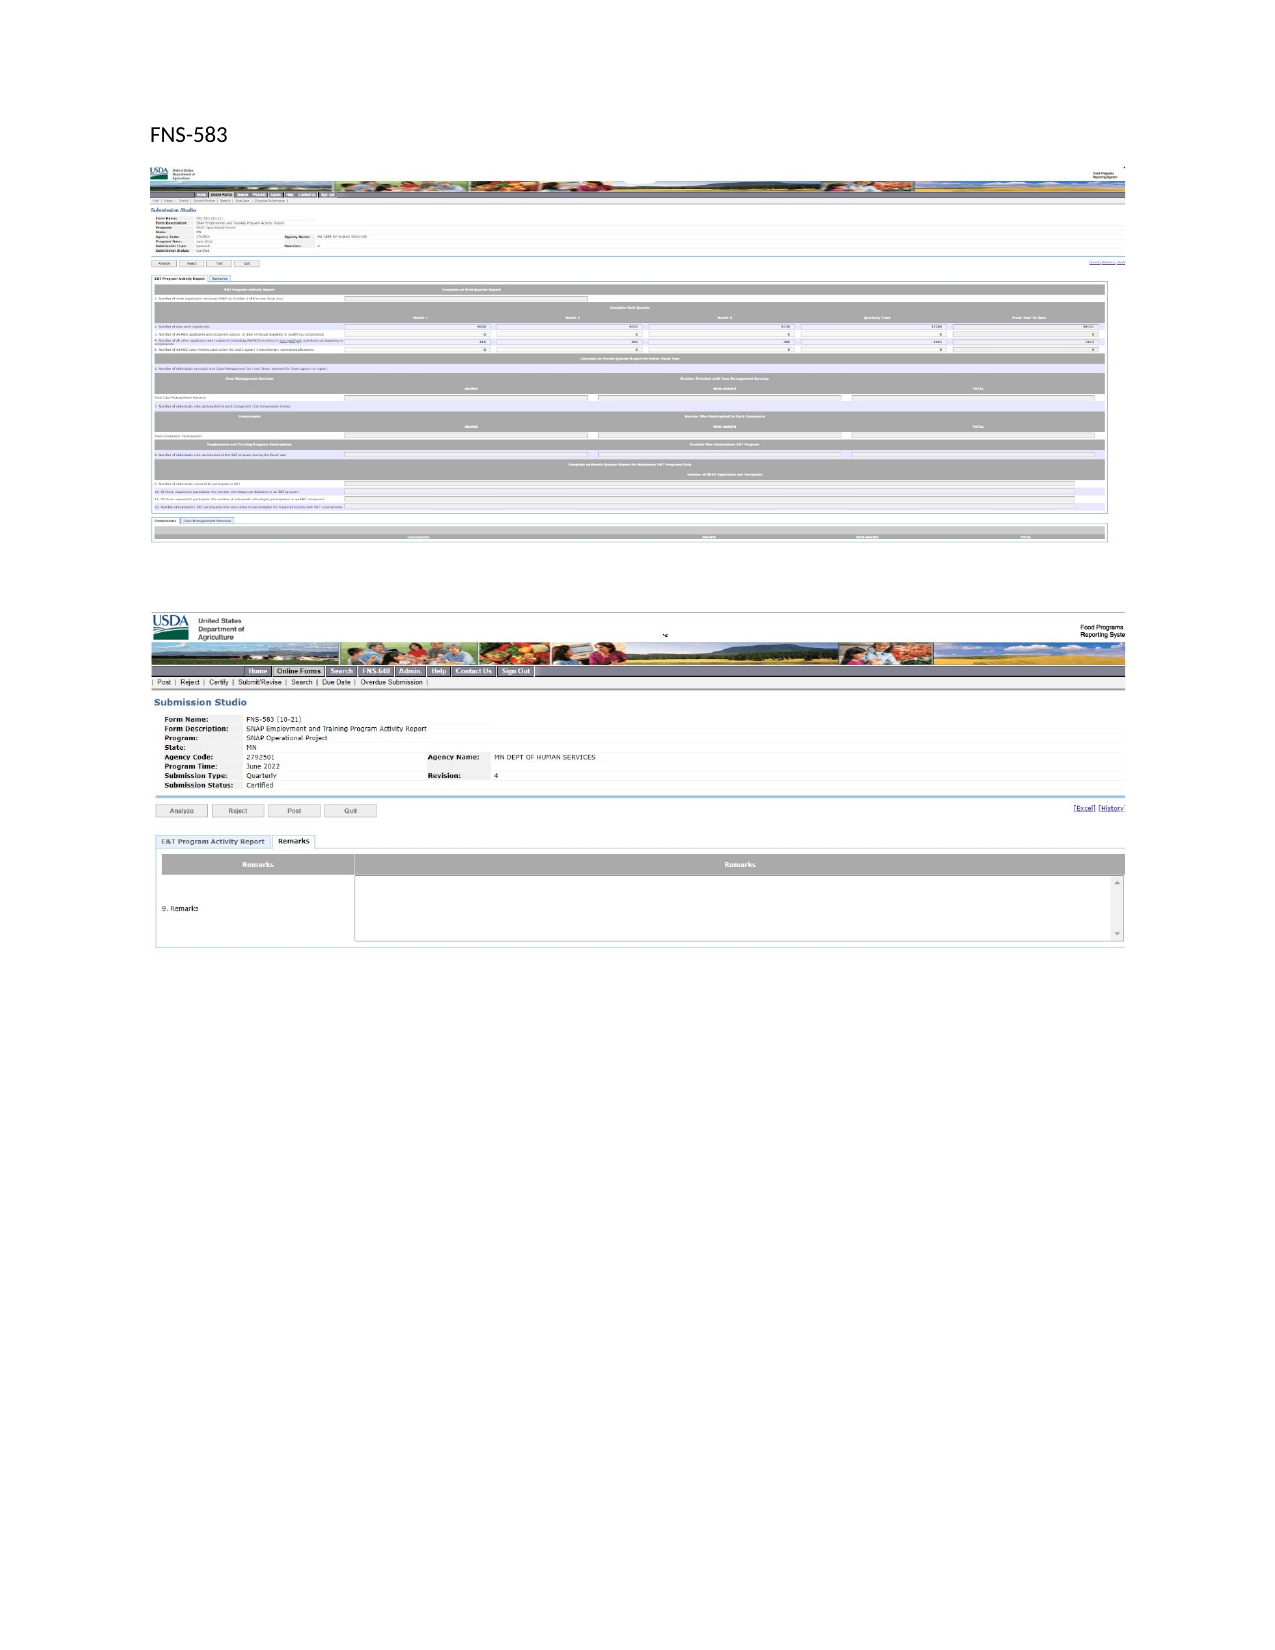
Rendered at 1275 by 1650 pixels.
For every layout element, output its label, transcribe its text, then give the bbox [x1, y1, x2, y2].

picture [150, 612, 1125, 1013]
text FNS-583 [150, 120, 1125, 148]
picture [150, 166, 1125, 547]
